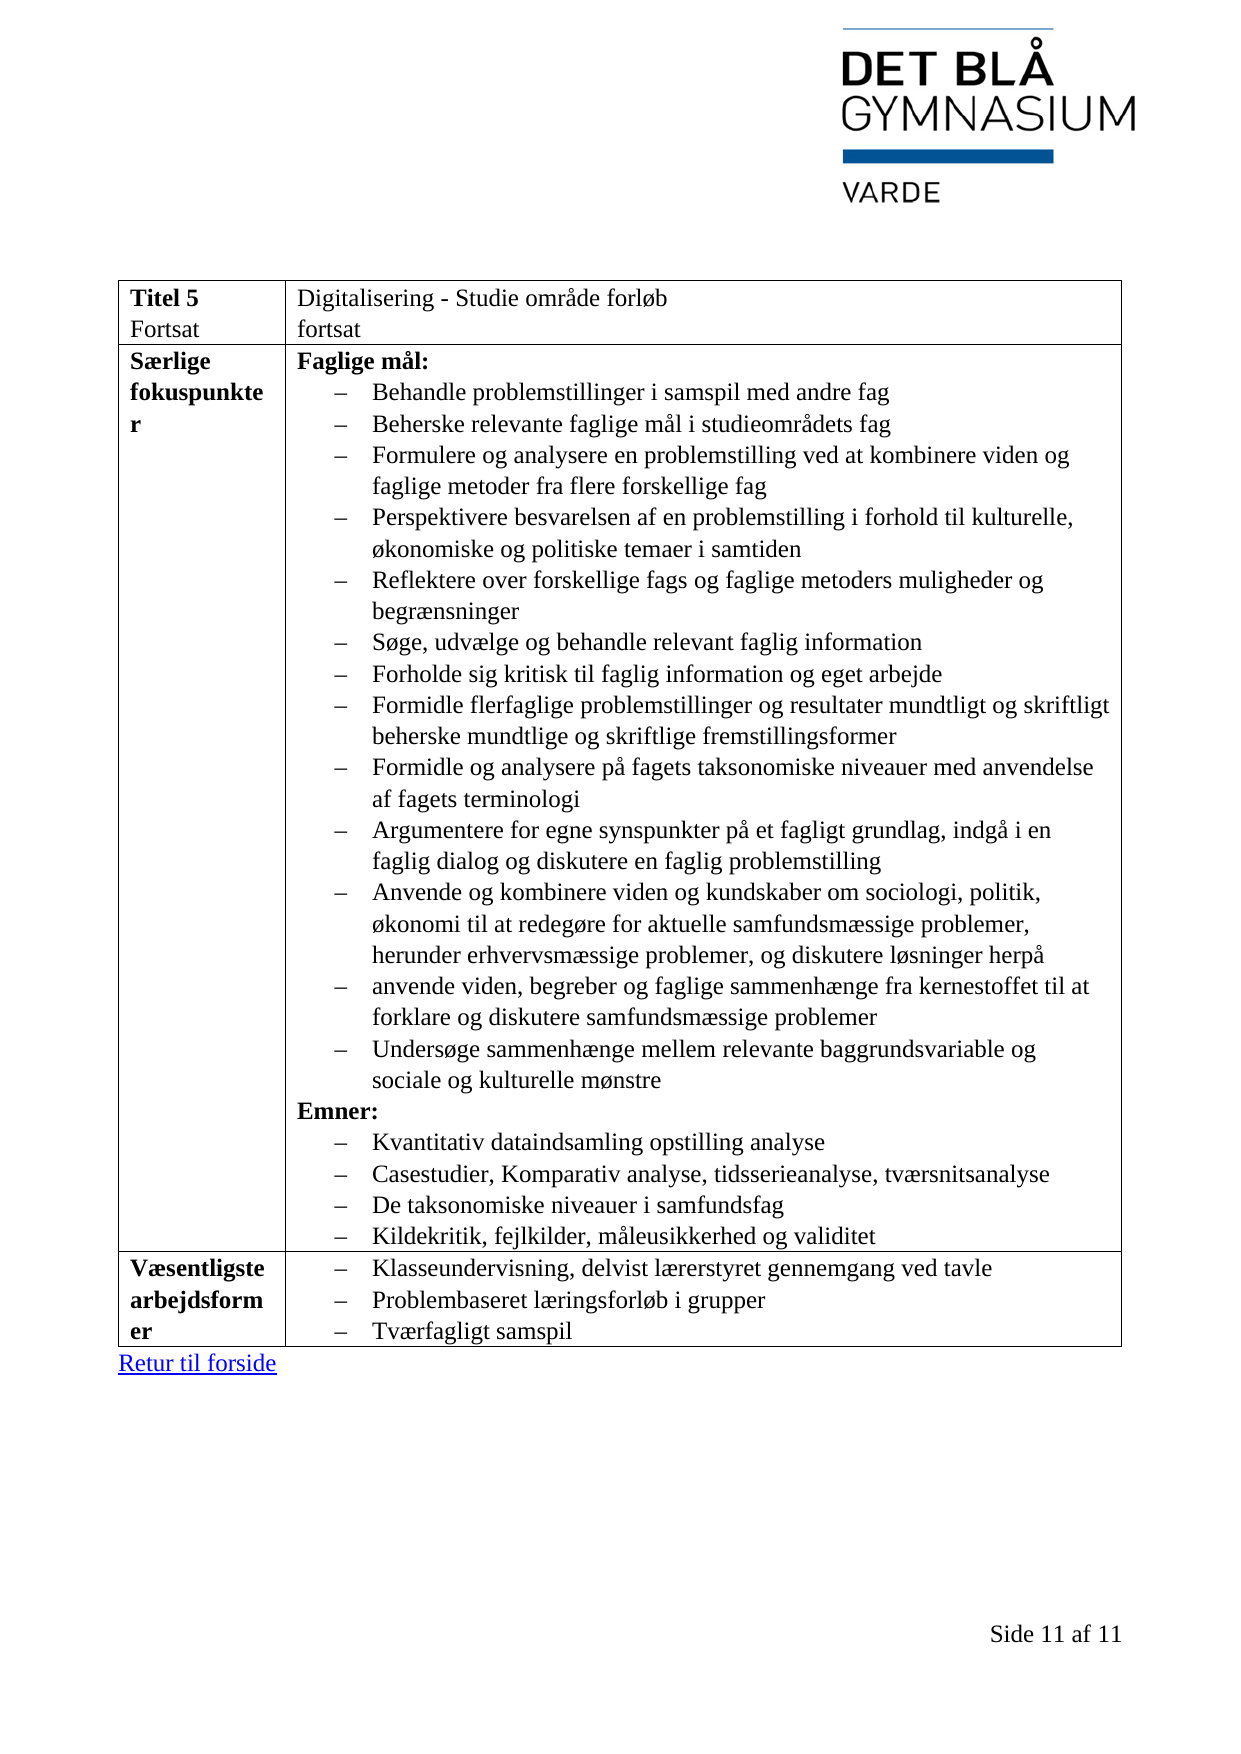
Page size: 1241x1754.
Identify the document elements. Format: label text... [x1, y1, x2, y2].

table_cell Særlige fokuspunkter [119, 345, 285, 1251]
table_header Titel 5 Fortsat [119, 281, 285, 343]
text Retur til forside [118, 1347, 1122, 1378]
table_header Digitalisering - Studie område forløb fortsat [286, 281, 1121, 343]
picture [832, 13, 1155, 238]
table_cell Faglige mål: Behandle problemstillinger i samspil med andre fag Beherske relevante faglige mål i studieområdets fag Formulere og analysere en problemstilling ved at kombinere viden og faglige metoder fra flere forskellige fag Perspektivere besvarelsen af en problemstilling i forhold til kulturelle, økonomiske og politiske temaer i samtiden Reflektere over forskellige fags og faglige metoders muligheder og begrænsninger Søge, udvælge og behandle relevant faglig information Forholde sig kritisk til faglig information og eget arbejde Formidle flerfaglige problemstillinger og resultater mundtligt og skriftligt beherske mundtlige og skriftlige fremstillingsformer Formidle og analysere på fagets taksonomiske niveauer med anvendelse af fagets terminologi Argumentere for egne synspunkter på et fagligt grundlag, indgå i en faglig dialog og diskutere en faglig problemstilling Anvende og kombinere viden og kundskaber om sociologi, politik, økonomi til at redegøre for aktuelle samfundsmæssige problemer, herunder erhvervsmæssige problemer, og diskutere løsninger herpå anvende viden, begreber og faglige sammenhænge fra kernestoffet til at forklare og diskutere samfundsmæssige problemer Undersøge sammenhænge mellem relevante baggrundsvariable og sociale og kulturelle mønstre Emner: Kvantitativ dataindsamling opstilling analyse Casestudier, Komparativ analyse, tidsserieanalyse, tværsnitsanalyse De taksonomiske niveauer i samfundsfag Kildekritik, fejlkilder, måleusikkerhed og validitet [286, 345, 1121, 1251]
table_cell Væsentligste arbejdsformer [119, 1252, 285, 1346]
table_cell Klasseundervisning, delvist lærerstyret gennemgang ved tavle Problembaseret læringsforløb i grupper Tværfagligt samspil [286, 1252, 1121, 1346]
